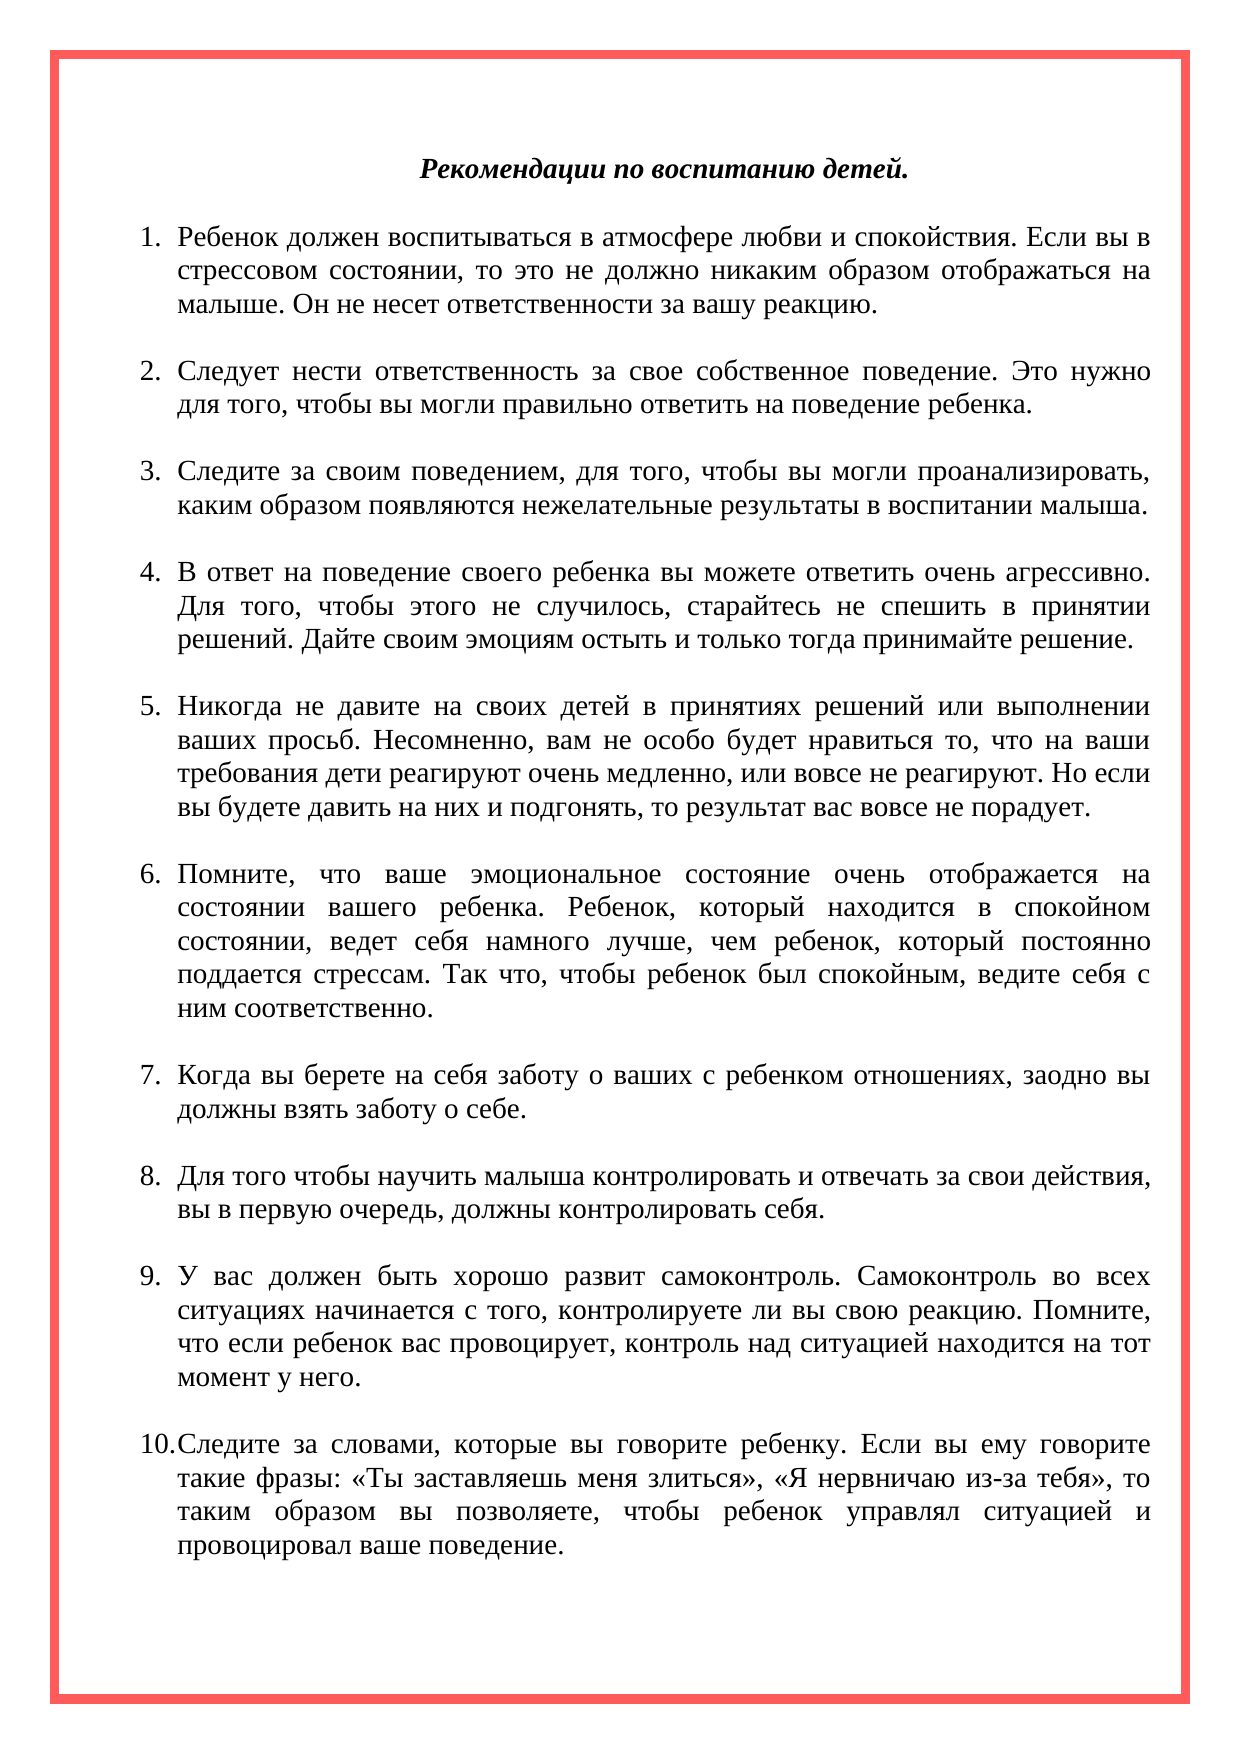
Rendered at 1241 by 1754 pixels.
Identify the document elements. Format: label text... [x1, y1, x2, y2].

list Следует нести ответственность за свое собственное поведение. Это нужно для того, чтобы вы могли правильно ответить на поведение ребенка. [139, 353, 1152, 420]
list В ответ на поведение своего ребенка вы можете ответить очень агрессивно. Для того, чтобы этого не случилось, старайтесь не спешить в принятии решений. Дайте своим эмоциям остыть и только тогда принимайте решение. [139, 554, 1152, 655]
list Никогда не давите на своих детей в принятиях решений или выполнении ваших просьб. Несомненно, вам не особо будет нравиться то, что на ваши требования дети реагируют очень медленно, или вовсе не реагируют. Но если вы будете давить на них и подгонять, то результат вас вовсе не порадует. [139, 688, 1152, 822]
list Помните, что ваше эмоциональное состояние очень отображается на состоянии вашего ребенка. Ребенок, который находится в спокойном состоянии, ведет себя намного лучше, чем ребенок, который постоянно поддается стрессам. Так что, чтобы ребенок был спокойным, ведите себя с ним соответственно. [139, 856, 1152, 1024]
text Рекомендации по воспитанию детей. [177, 152, 1152, 185]
list Следите за своим поведением, для того, чтобы вы могли проанализировать, каким образом появляются нежелательные результаты в воспитании малыша. [139, 453, 1152, 521]
list У вас должен быть хорошо развит самоконтроль. Самоконтроль во всех ситуациях начинается с того, контролируете ли вы свою реакцию. Помните, что если ребенок вас провоцирует, контроль над ситуацией находится на тот момент у него. [139, 1258, 1152, 1393]
list Следите за словами, которые вы говорите ребенку. Если вы ему говорите такие фразы: «Ты заставляешь меня злиться», «Я нервничаю из-за тебя», то таким образом вы позволяете, чтобы ребенок управлял ситуацией и провоцировал ваше поведение. [139, 1426, 1152, 1560]
list Ребенок должен воспитываться в атмосфере любви и спокойствия. Если вы в стрессовом состоянии, то это не должно никаким образом отображаться на малыше. Он не несет ответственности за вашу реакцию. [139, 219, 1152, 319]
list Когда вы берете на себя заботу о ваших с ребенком отношениях, заодно вы должны взять заботу о себе. [139, 1057, 1152, 1124]
list Для того чтобы научить малыша контролировать и отвечать за свои действия, вы в первую очередь, должны контролировать себя. [139, 1158, 1152, 1225]
